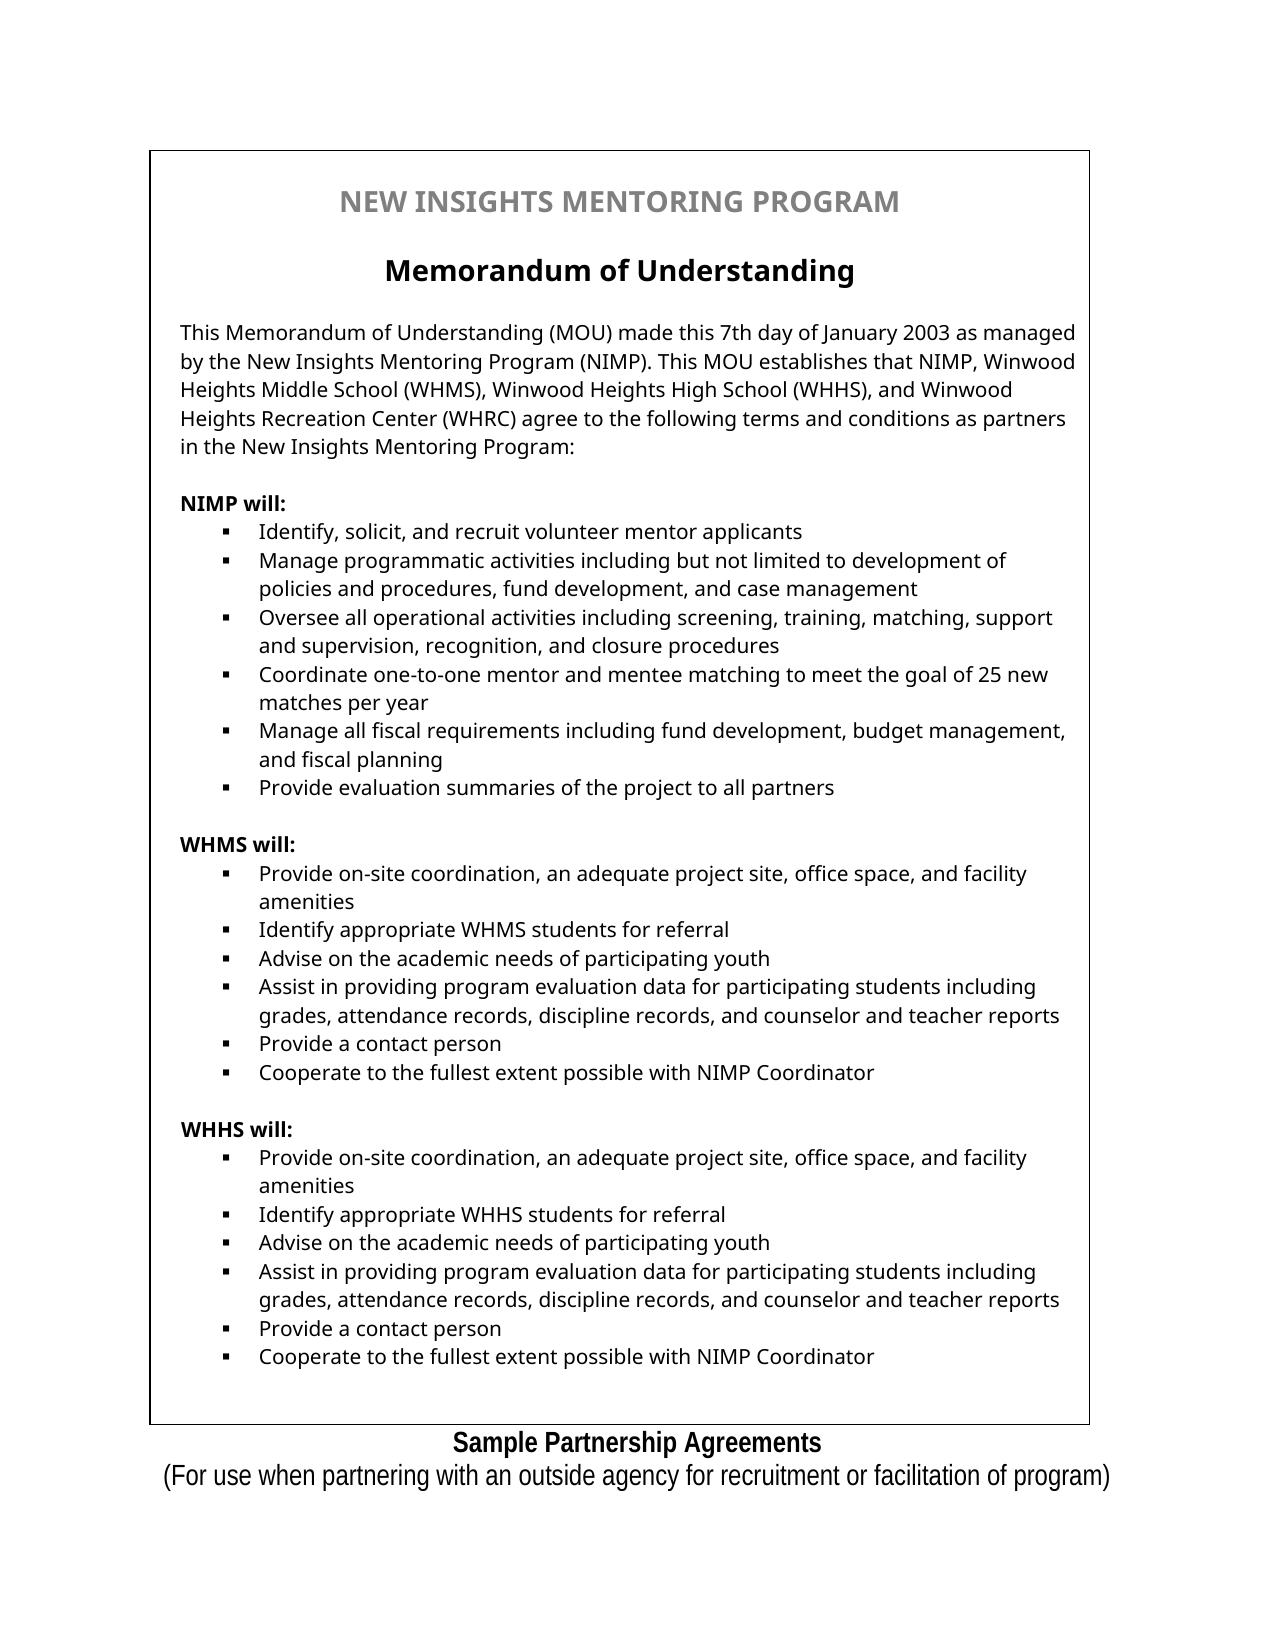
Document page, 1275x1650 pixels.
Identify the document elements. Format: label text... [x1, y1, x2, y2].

text (For use when partnering with an outside agency for recruitment or facilitation of program) [150, 1458, 1125, 1492]
text Sample Partnership Agreements [150, 1425, 1125, 1458]
table_header NEW INSIGHTS MENTORING PROGRAM Memorandum of Understanding This Memorandum of Understanding (MOU) made this 7th day of January 2003 as managed by the New Insights Mentoring Program (NIMP). This MOU establishes that NIMP, Winwood Heights Middle School (WHMS), Winwood Heights High School (WHHS), and Winwood Heights Recreation Center (WHRC) agree to the following terms and conditions as partners in the New Insights Mentoring Program: NIMP will: Identify, solicit, and recruit volunteer mentor applicants Manage programmatic activities including but not limited to development of policies and procedures, fund development, and case management Oversee all operational activities including screening, training, matching, support and supervision, recognition, and closure procedures Coordinate one-to-one mentor and mentee matching to meet the goal of 25 new matches per year Manage all fiscal requirements including fund development, budget management, and fiscal planning Provide evaluation summaries of the project to all partners WHMS will: Provide on-site coordination, an adequate project site, office space, and facility amenities Identify appropriate WHMS students for referral Advise on the academic needs of participating youth Assist in providing program evaluation data for participating students including grades, attendance records, discipline records, and counselor and teacher reports Provide a contact person Cooperate to the fullest extent possible with NIMP Coordinator WHHS will: Provide on-site coordination, an adequate project site, office space, and facility amenities Identify appropriate WHHS students for referral Advise on the academic needs of participating youth Assist in providing program evaluation data for participating students including grades, attendance records, discipline records, and counselor and teacher reports Provide a contact person Cooperate to the fullest extent possible with NIMP Coordinator [151, 151, 1089, 1424]
